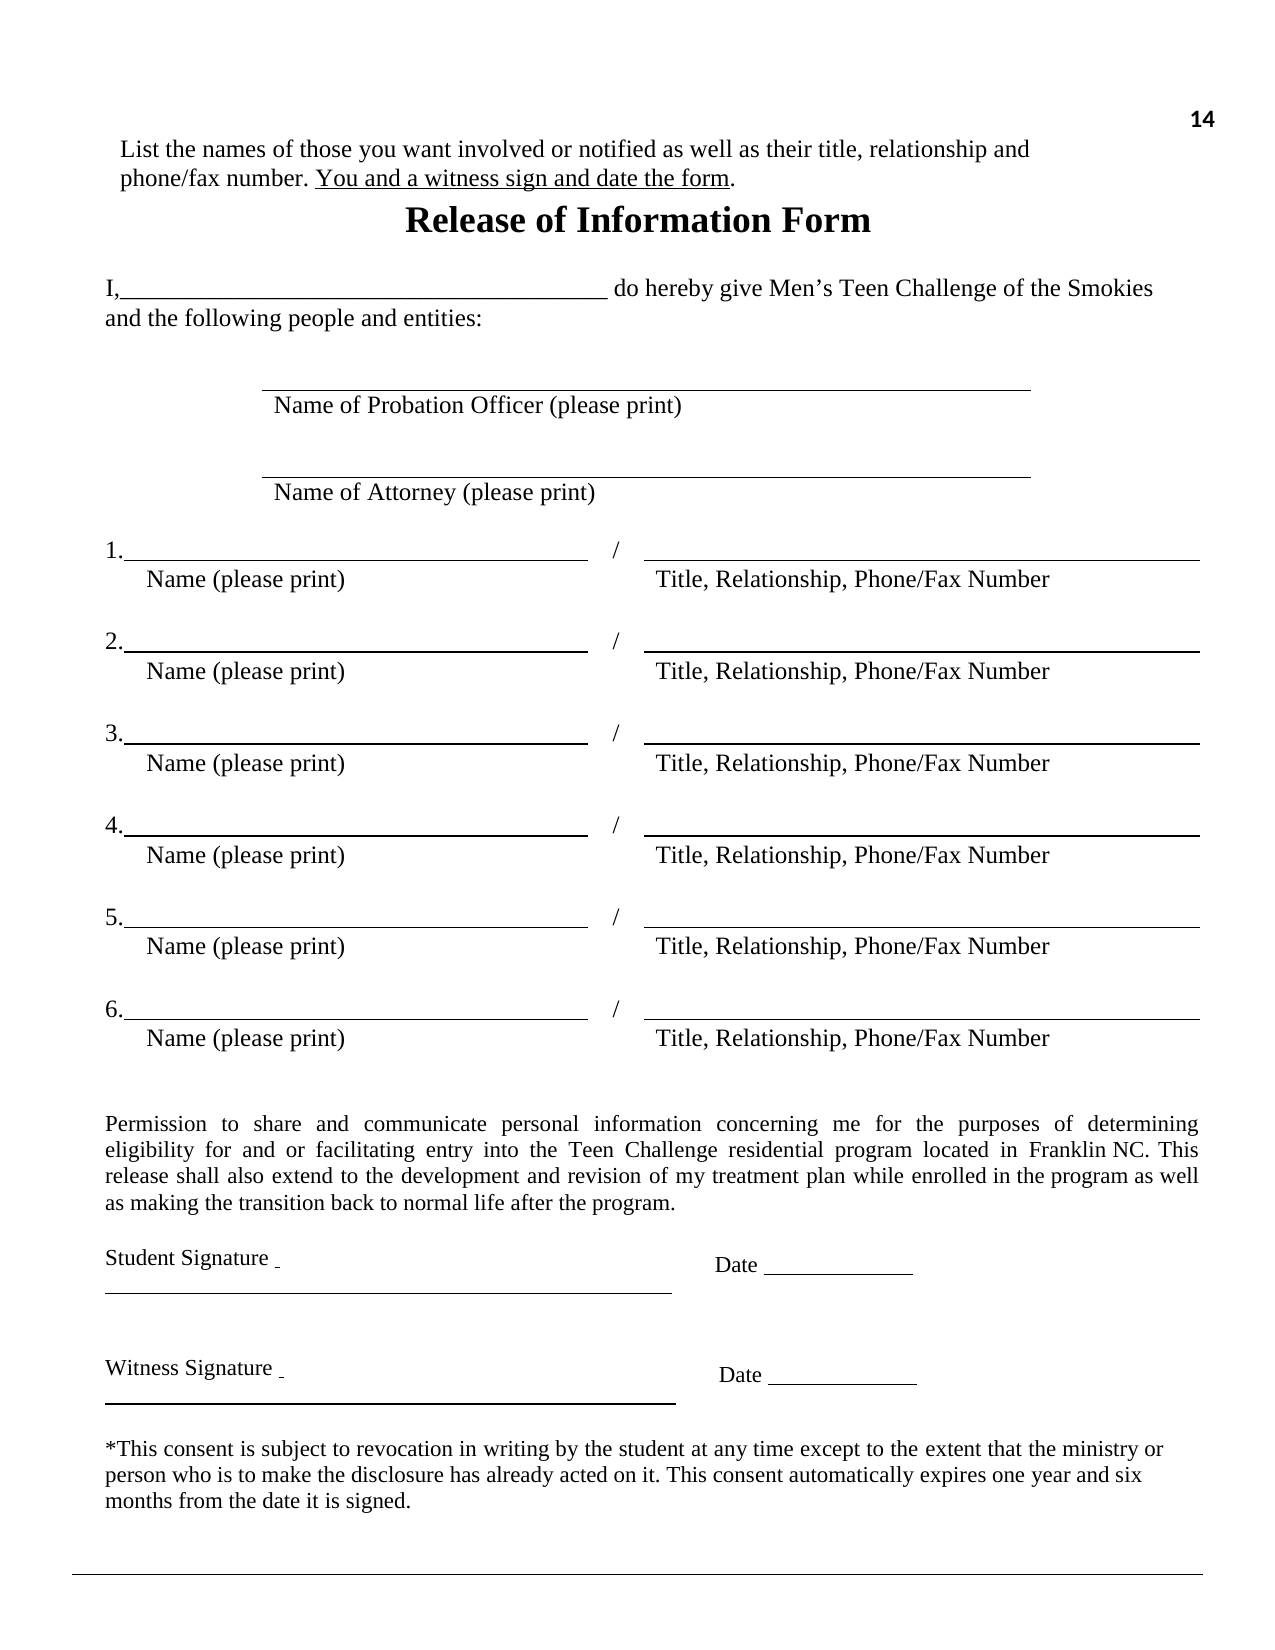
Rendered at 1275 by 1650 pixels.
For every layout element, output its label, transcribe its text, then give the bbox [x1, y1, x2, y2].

text Witness Signature [105, 1354, 676, 1403]
text I,_______________________________________ do hereby give Men’s Teen Challenge of the Smokies and the following people and entities: [105, 273, 1179, 332]
subtitle 14 [405, 103, 1214, 134]
text *This consent is subject to revocation in writing by the student at any time except to the extent that the ministry or person who is to make the disclosure has already acted on it. This consent automatically expires one year and six months from the date it is signed. [105, 1435, 1214, 1514]
text Date [714, 1251, 1214, 1277]
text Permission to share and communicate personal information concerning me for the purposes of determining eligibility for and or facilitating entry into the Teen Challenge residential program located in Franklin NC. This release shall also extend to the development and revision of my treatment plan while enrolled in the program as well as making the transition back to normal life after the program. [105, 1109, 1199, 1215]
text 3. / Name (please print) Title, Relationship, Phone/Fax Number [105, 718, 1200, 777]
text 1. / Name (please print) Title, Relationship, Phone/Fax Number [105, 535, 1200, 593]
text Name of Attorney (please print) [274, 477, 1214, 506]
text 5. / Name (please print) Title, Relationship, Phone/Fax Number [105, 902, 1200, 960]
subtitle Release of Information Form [405, 197, 1214, 240]
text Name of Probation Officer (please print) [274, 390, 1214, 419]
text 6. / Name (please print) Title, Relationship, Phone/Fax Number [105, 994, 1200, 1052]
text 4. / Name (please print) Title, Relationship, Phone/Fax Number [105, 810, 1200, 868]
text 2. / Name (please print) Title, Relationship, Phone/Fax Number [105, 626, 1200, 685]
text List the names of those you want involved or notified as well as their title, relationship and phone/fax number. You and a witness sign and date the form. [120, 134, 1135, 191]
text Student Signature [105, 1244, 672, 1293]
text Date [718, 1361, 1214, 1388]
